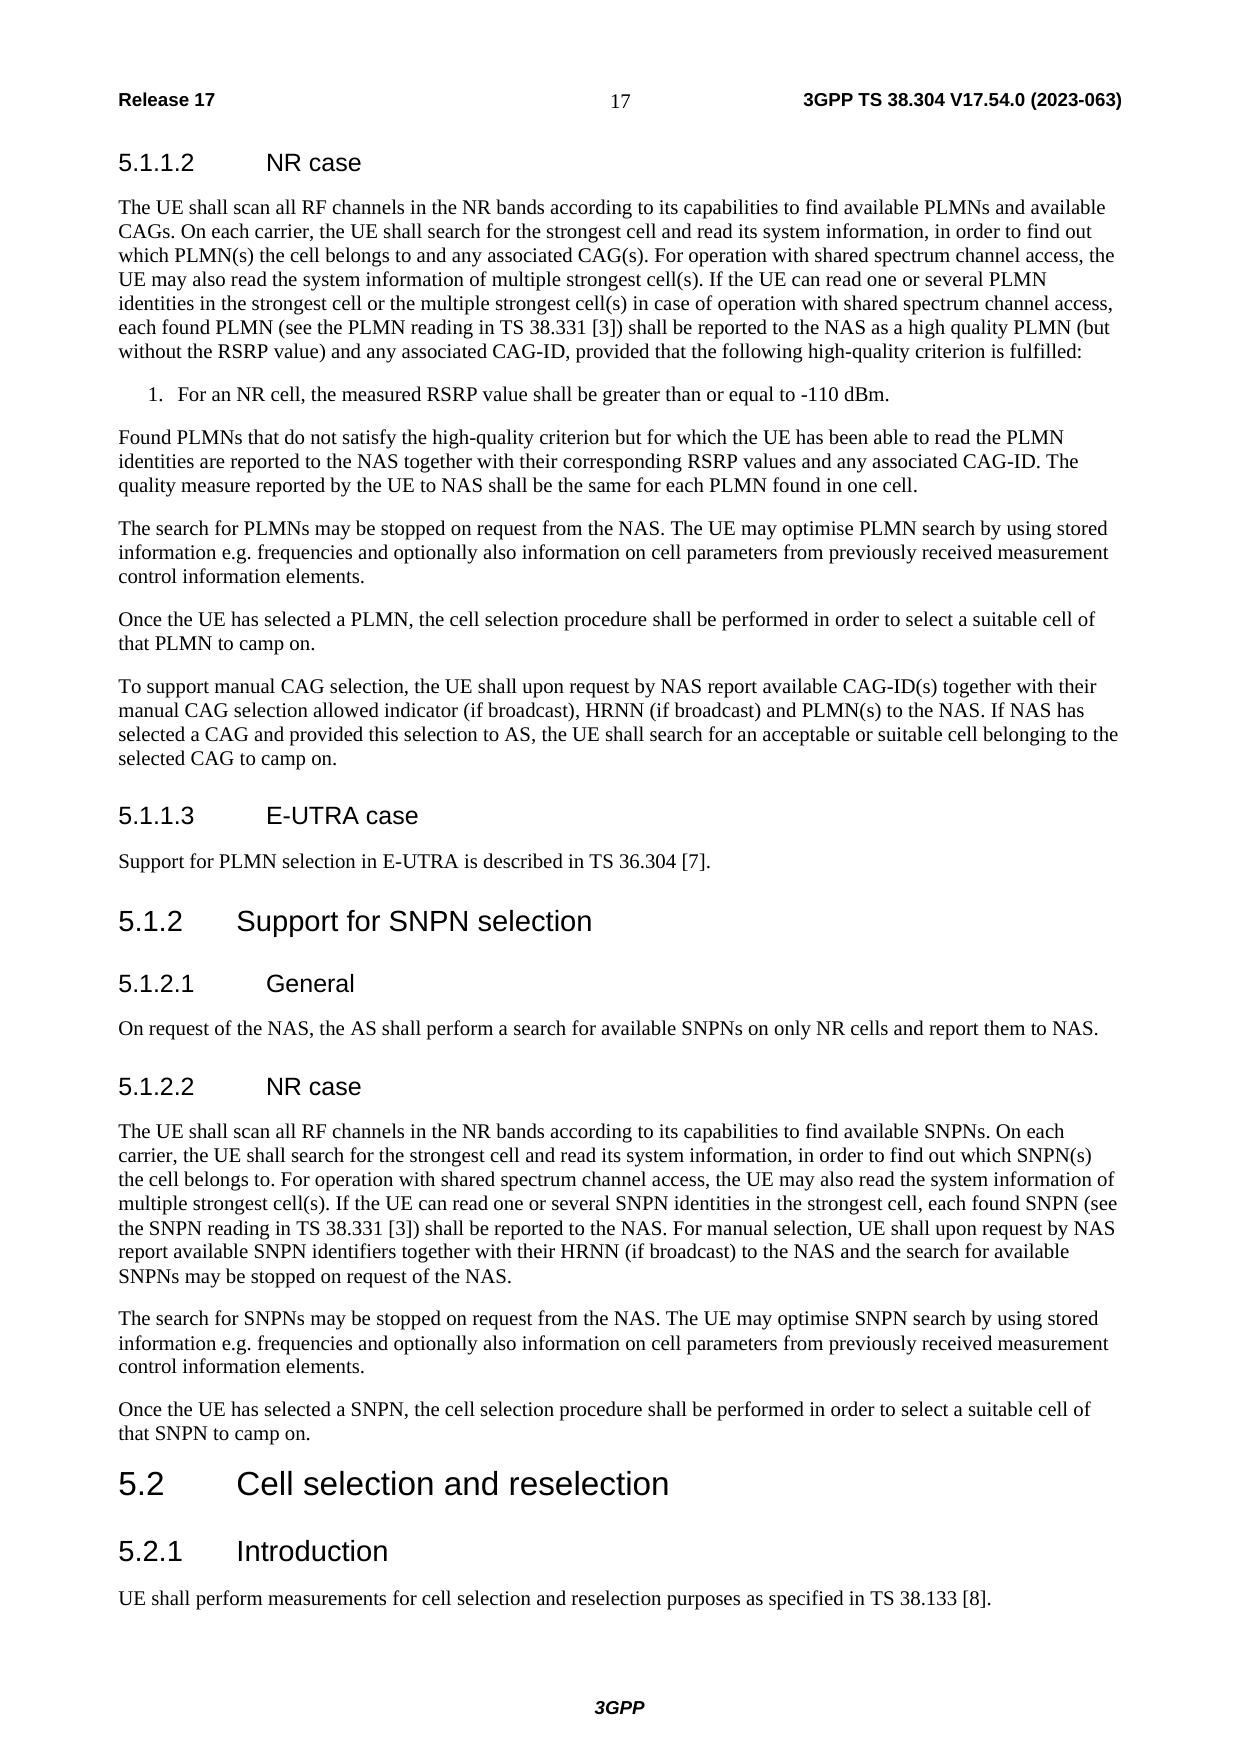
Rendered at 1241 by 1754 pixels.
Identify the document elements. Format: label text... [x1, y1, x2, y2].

text Support for PLMN selection in E-UTRA is described in TS 36.304 [7]. [118, 849, 1122, 873]
text UE shall perform measurements for cell selection and reselection purposes as specified in TS 38.133 [8]. [118, 1586, 1122, 1610]
text To support manual CAG selection, the UE shall upon request by NAS report available CAG-ID(s) together with their manual CAG selection allowed indicator (if broadcast), HRNN (if broadcast) and PLMN(s) to the NAS. If NAS has selected a CAG and provided this selection to AS, the UE shall search for an acceptable or suitable cell belonging to the selected CAG to camp on. [118, 674, 1122, 770]
subtitle 5.1.2 Support for SNPN selection [118, 904, 1122, 938]
subtitle 5.1.2.1 General [118, 969, 1122, 998]
subtitle 5.2 Cell selection and reselection [118, 1464, 1122, 1503]
text Found PLMNs that do not satisfy the high-quality criterion but for which the UE has been able to read the PLMN identities are reported to the NAS together with their corresponding RSRP values and any associated CAG-ID. The quality measure reported by the UE to NAS shall be the same for each PLMN found in one cell. [118, 425, 1122, 497]
text On request of the NAS, the AS shall perform a search for available SNPNs on only NR cells and report them to NAS. [118, 1016, 1122, 1040]
subtitle 5.1.2.2 NR case [118, 1072, 1122, 1100]
text The UE shall scan all RF channels in the NR bands according to its capabilities to find available PLMNs and available CAGs. On each carrier, the UE shall search for the strongest cell and read its system information, in order to find out which PLMN(s) the cell belongs to and any associated CAG(s). For operation with shared spectrum channel access, the UE may also read the system information of multiple strongest cell(s). If the UE can read one or several PLMN identities in the strongest cell or the multiple strongest cell(s) in case of operation with shared spectrum channel access, each found PLMN (see the PLMN reading in TS 38.331 [3]) shall be reported to the NAS as a high quality PLMN (but without the RSRP value) and any associated CAG-ID, provided that the following high-quality criterion is fulfilled: [118, 195, 1122, 363]
text 1. For an NR cell, the measured RSRP value shall be greater than or equal to -110 dBm. [148, 382, 1122, 406]
subtitle 5.1.1.3 E-UTRA case [118, 801, 1122, 830]
subtitle 5.1.1.2 NR case [118, 147, 1122, 176]
text The search for PLMNs may be stopped on request from the NAS. The UE may optimise PLMN search by using stored information e.g. frequencies and optionally also information on cell parameters from previously received measurement control information elements. [118, 516, 1122, 588]
text The UE shall scan all RF channels in the NR bands according to its capabilities to find available SNPNs. On each carrier, the UE shall search for the strongest cell and read its system information, in order to find out which SNPN(s) the cell belongs to. For operation with shared spectrum channel access, the UE may also read the system information of multiple strongest cell(s). If the UE can read one or several SNPN identities in the strongest cell, each found SNPN (see the SNPN reading in TS 38.331 [3]) shall be reported to the NAS. For manual selection, UE shall upon request by NAS report available SNPN identifiers together with their HRNN (if broadcast) to the NAS and the search for available SNPNs may be stopped on request of the NAS. [118, 1119, 1122, 1288]
text Once the UE has selected a PLMN, the cell selection procedure shall be performed in order to select a suitable cell of that PLMN to camp on. [118, 607, 1122, 655]
text The search for SNPNs may be stopped on request from the NAS. The UE may optimise SNPN search by using stored information e.g. frequencies and optionally also information on cell parameters from previously received measurement control information elements. [118, 1306, 1122, 1378]
subtitle 5.2.1 Introduction [118, 1534, 1122, 1567]
text Once the UE has selected a SNPN, the cell selection procedure shall be performed in order to select a suitable cell of that SNPN to camp on. [118, 1397, 1122, 1445]
